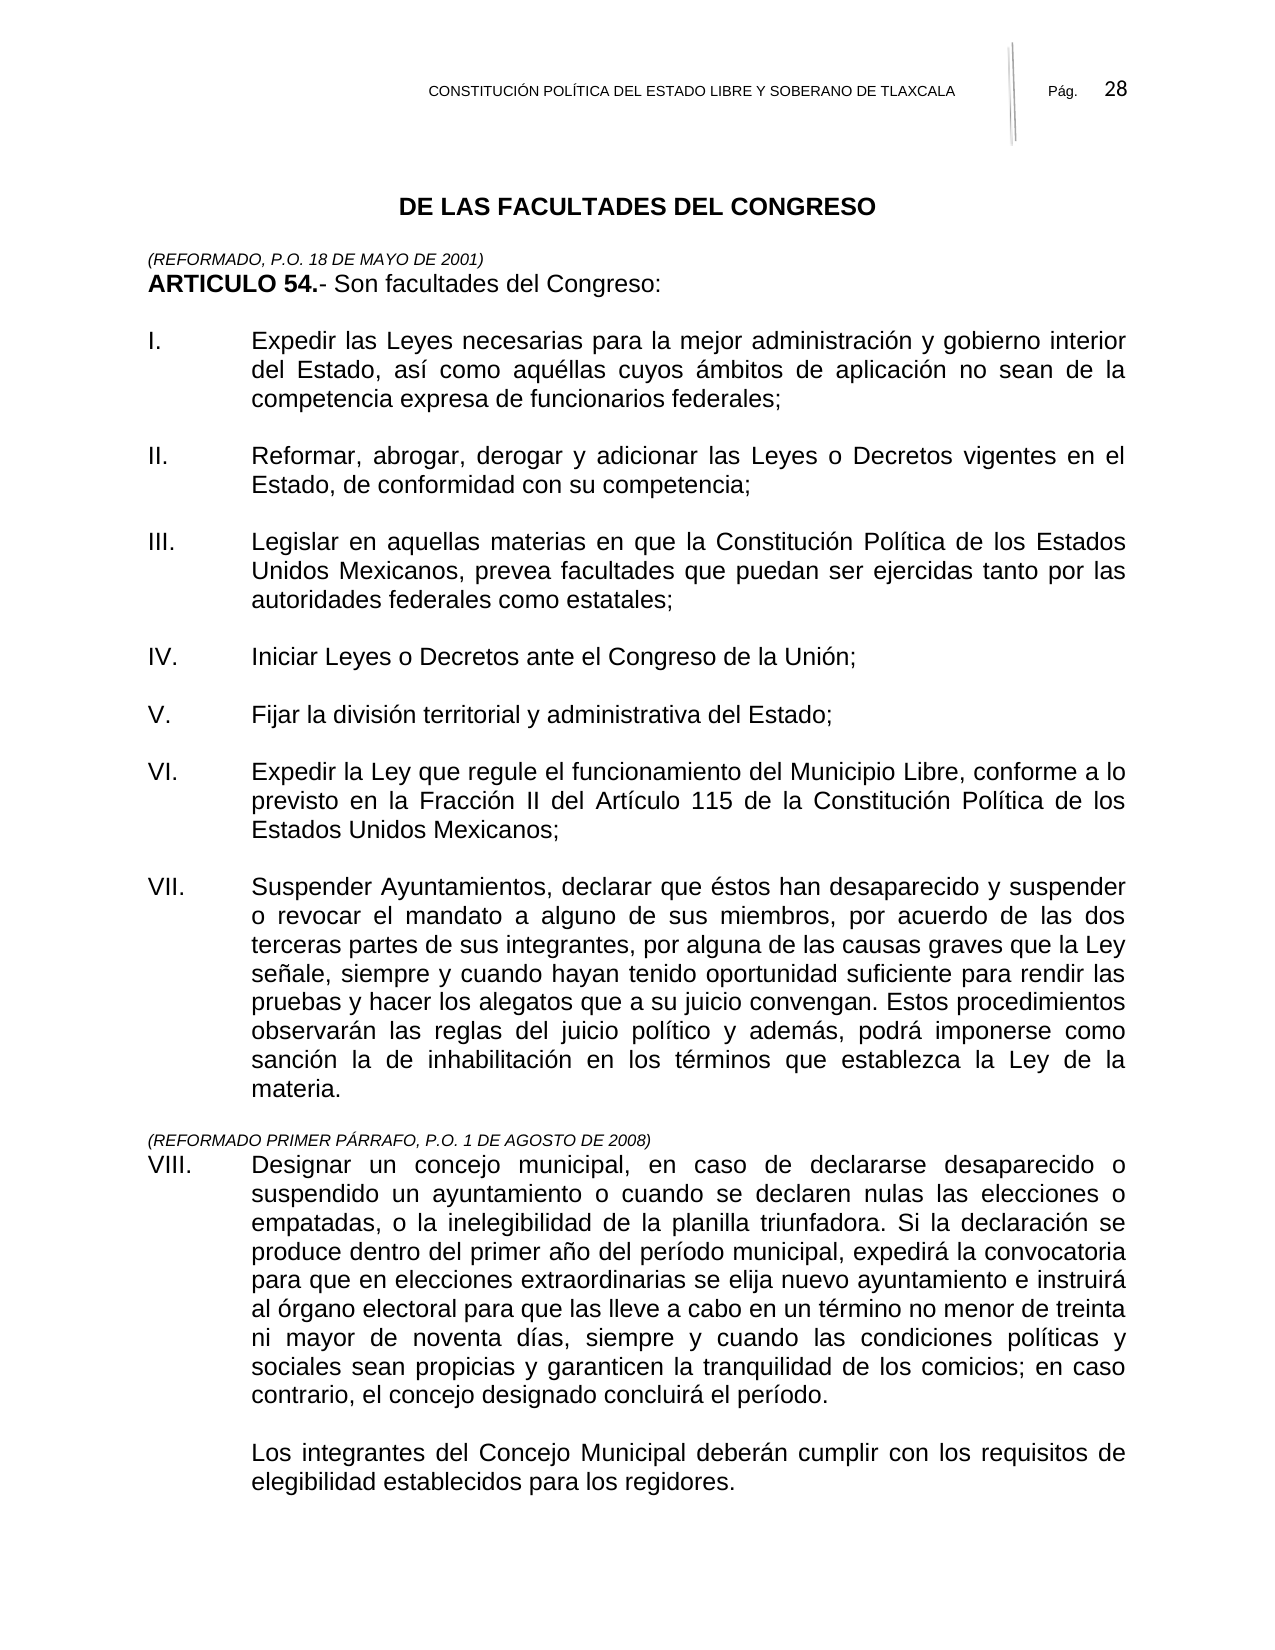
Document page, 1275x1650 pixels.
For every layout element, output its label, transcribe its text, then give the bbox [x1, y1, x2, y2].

text I. Expedir las Leyes necesarias para la mejor administración y gobierno interior del Estado, así como aquéllas cuyos ámbitos de aplicación no sean de la competencia expresa de funcionarios federales; [148, 326, 1127, 412]
text DE LAS FACULTADES DEL CONGRESO [148, 192, 1127, 221]
text V. Fijar la división territorial y administrativa del Estado; [148, 700, 1127, 729]
text VI. Expedir la Ley que regule el funcionamiento del Municipio Libre, conforme a lo previsto en la Fracción II del Artículo 115 de la Constitución Política de los Estados Unidos Mexicanos; [148, 757, 1127, 844]
text Los integrantes del Concejo Municipal deberán cumplir con los requisitos de elegibilidad establecidos para los regidores. [251, 1438, 1127, 1495]
text IV. Iniciar Leyes o Decretos ante el Congreso de la Unión; [148, 642, 1127, 671]
text (REFORMADO PRIMER PÁRRAFO, P.O. 1 DE AGOSTO DE 2008) [148, 1131, 1127, 1150]
text ARTICULO 54.- Son facultades del Congreso: [148, 269, 1127, 297]
text III. Legislar en aquellas materias en que la Constitución Política de los Estados Unidos Mexicanos, prevea facultades que puedan ser ejercidas tanto por las autoridades federales como estatales; [148, 527, 1127, 614]
text II. Reformar, abrogar, derogar y adicionar las Leyes o Decretos vigentes en el Estado, de conformidad con su competencia; [148, 441, 1127, 499]
text VIII. Designar un concejo municipal, en caso de declararse desaparecido o suspendido un ayuntamiento o cuando se declaren nulas las elecciones o empatadas, o la inelegibilidad de la planilla triunfadora. Si la declaración se produce dentro del primer año del período municipal, expedirá la convocatoria para que en elecciones extraordinarias se elija nuevo ayuntamiento e instruirá al órgano electoral para que las lleve a cabo en un término no menor de treinta ni mayor de noventa días, siempre y cuando las condiciones políticas y sociales sean propicias y garanticen la tranquilidad de los comicios; en caso contrario, el concejo designado concluirá el período. [148, 1150, 1127, 1409]
text (REFORMADO, P.O. 18 DE MAYO DE 2001) [148, 249, 1127, 269]
text VII. Suspender Ayuntamientos, declarar que éstos han desaparecido y suspender o revocar el mandato a alguno de sus miembros, por acuerdo de las dos terceras partes de sus integrantes, por alguna de las causas graves que la Ley señale, siempre y cuando hayan tenido oportunidad suficiente para rendir las pruebas y hacer los alegatos que a su juicio convengan. Estos procedimientos observarán las reglas del juicio político y además, podrá imponerse como sanción la de inhabilitación en los términos que establezca la Ley de la materia. [148, 872, 1127, 1102]
